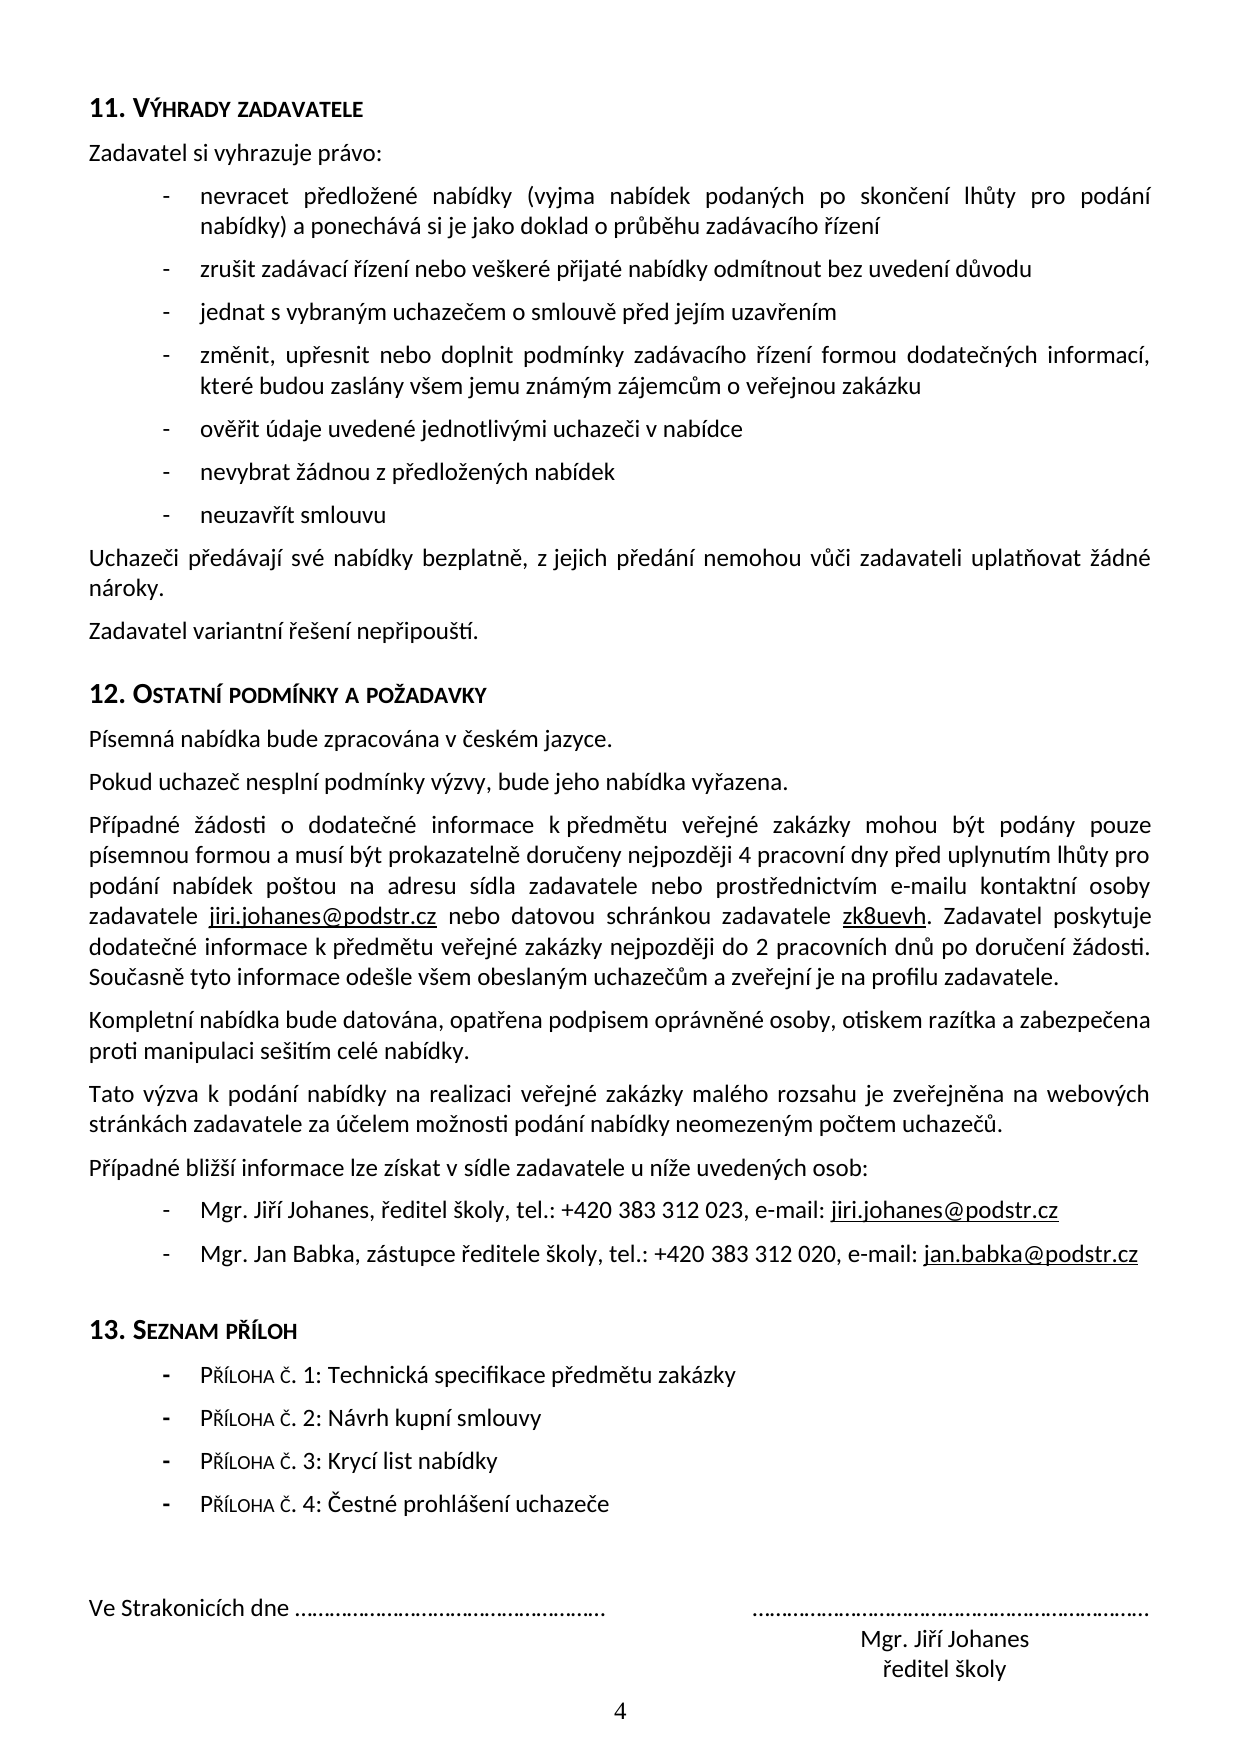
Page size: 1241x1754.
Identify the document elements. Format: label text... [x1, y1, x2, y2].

text Zadavatel variantní řešení nepřipouští. [89, 616, 1152, 646]
text 12. Ostatní podmínky a požadavky [89, 675, 1152, 710]
list Příloha č. 1: Technická specifikace předmětu zakázky [162, 1359, 1152, 1390]
text Kompletní nabídka bude datována, opatřena podpisem oprávněné osoby, otiskem razítka a zabezpečena proti manipulaci sešitím celé nabídky. [89, 1004, 1152, 1066]
text Tato výzva k podání nabídky na realizaci veřejné zakázky malého rozsahu je zveřejněna na webových stránkách zadavatele za účelem možnosti podání nabídky neomezeným počtem uchazečů. [89, 1078, 1152, 1139]
text Písemná nabídka bude zpracována v českém jazyce. [89, 723, 1152, 753]
list Mgr. Jan Babka, zástupce ředitele školy, tel.: +420 383 312 020, e-mail: jan.babka@podstr.cz [162, 1238, 1152, 1268]
text 11. Výhrady zadavatele [89, 89, 1152, 124]
list nevracet předložené nabídky (vyjma nabídek podaných po skončení lhůty pro podání nabídky) a ponechává si je jako doklad o průběhu zadávacího řízení [162, 180, 1152, 241]
list neuzavřít smlouvu [162, 499, 1152, 529]
text Případné bližší informace lze získat v sídle zadavatele u níže uvedených osob: [89, 1152, 1152, 1182]
text Zadavatel si vyhrazuje právo: [89, 137, 1152, 167]
text Ve Strakonicích dne ……………………………………………… …………………………………………………………… [89, 1592, 1152, 1623]
text Pokud uchazeč nesplní podmínky výzvy, bude jeho nabídka vyřazena. [89, 766, 1152, 796]
list Příloha č. 2: Návrh kupní smlouvy [162, 1402, 1152, 1433]
text 13. Seznam příloh [89, 1311, 1152, 1347]
text ředitel školy [89, 1653, 1152, 1684]
list Příloha č. 4: Čestné prohlášení uchazeče [162, 1488, 1152, 1519]
list Příloha č. 3: Krycí list nabídky [162, 1445, 1152, 1476]
list jednat s vybraným uchazečem o smlouvě před jejím uzavřením [162, 296, 1152, 327]
text Případné žádosti o dodatečné informace k předmětu veřejné zakázky mohou být podány pouze písemnou formou a musí být prokazatelně doručeny nejpozději 4 pracovní dny před uplynutím lhůty pro podání nabídek poštou na adresu sídla zadavatele nebo prostřednictvím e-mailu kontaktní osoby zadavatele jiri.johanes@podstr.cz nebo datovou schránkou zadavatele zk8uevh. Zadavatel poskytuje dodatečné informace k předmětu veřejné zakázky nejpozději do 2 pracovních dnů po doručení žádosti. Současně tyto informace odešle všem obeslaným uchazečům a zveřejní je na profilu zadavatele. [89, 809, 1152, 992]
list ověřit údaje uvedené jednotlivými uchazeči v nabídce [162, 413, 1152, 443]
list Mgr. Jiří Johanes, ředitel školy, tel.: +420 383 312 023, e-mail: jiri.johanes@podstr.cz [162, 1195, 1152, 1225]
text Uchazeči předávají své nabídky bezplatně, z jejich předání nemohou vůči zadavateli uplatňovat žádné nároky. [89, 542, 1152, 603]
list zrušit zadávací řízení nebo veškeré přijaté nabídky odmítnout bez uvedení důvodu [162, 253, 1152, 284]
list změnit, upřesnit nebo doplnit podmínky zadávacího řízení formou dodatečných informací, které budou zaslány všem jemu známým zájemcům o veřejnou zakázku [162, 339, 1152, 400]
list nevybrat žádnou z předložených nabídek [162, 456, 1152, 486]
text Mgr. Jiří Johanes [89, 1623, 1152, 1653]
